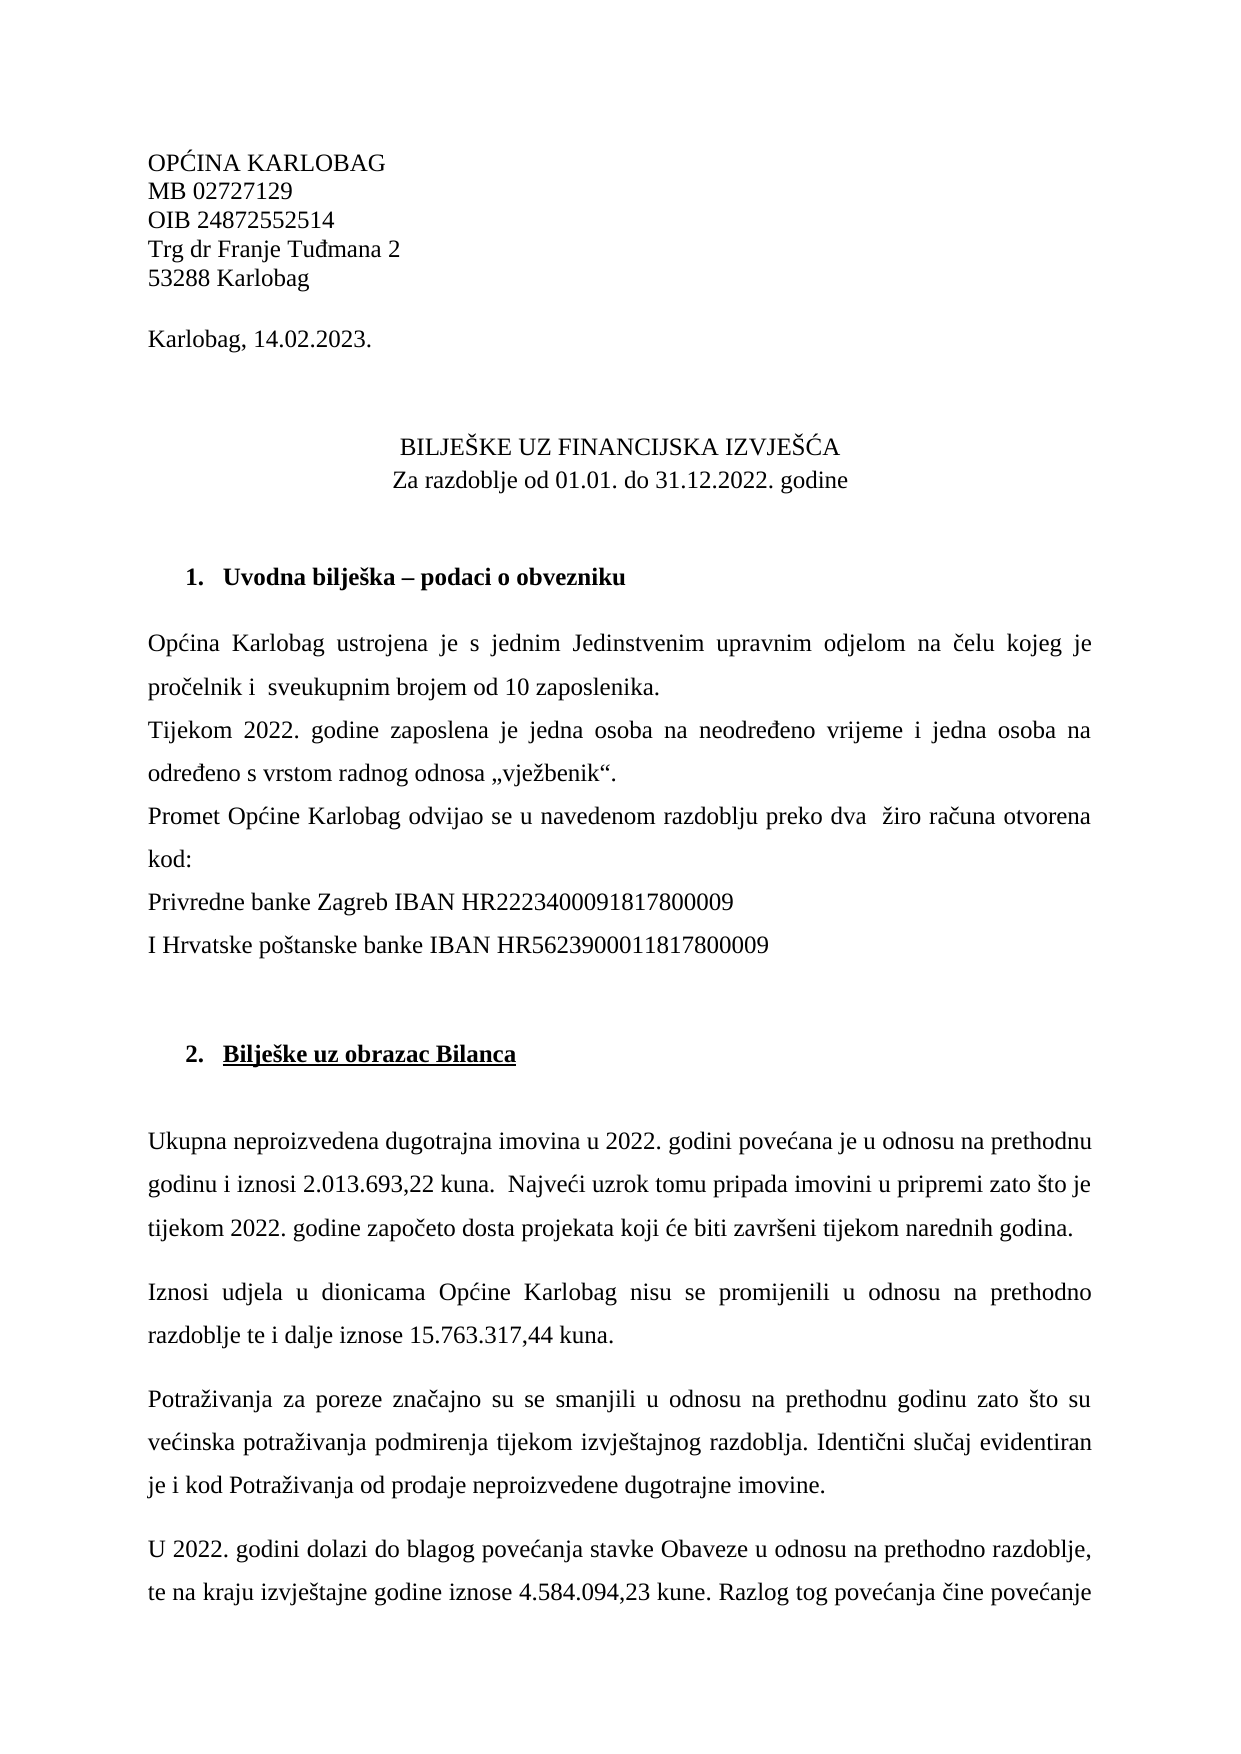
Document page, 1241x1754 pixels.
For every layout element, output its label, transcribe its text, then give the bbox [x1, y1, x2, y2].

text 53288 Karlobag [148, 263, 1093, 291]
text Potraživanja za poreze značajno su se smanjili u odnosu na prethodnu godinu zato što su većinska potraživanja podmirenja tijekom izvještajnog razdoblja. Identični slučaj evidentiran je i kod Potraživanja od prodaje neproizvedene dugotrajne imovine. [148, 1384, 1093, 1499]
text Za razdoblje od 01.01. do 31.12.2022. godine [148, 465, 1093, 494]
text Privredne banke Zagreb IBAN HR2223400091817800009 [148, 887, 1093, 916]
text Trg dr Franje Tuđmana 2 [148, 234, 1093, 263]
text Iznosi udjela u dionicama Općine Karlobag nisu se promijenili u odnosu na prethodno razdoblje te i dalje iznose 15.763.317,44 kuna. [148, 1277, 1093, 1348]
text Općina Karlobag ustrojena je s jednim Jedinstvenim upravnim odjelom na čelu kojeg je pročelnik i sveukupnim brojem od 10 zaposlenika. [148, 628, 1093, 700]
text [148, 1534, 1093, 1606]
text OIB 24872552514 [148, 205, 1093, 234]
text OPĆINA KARLOBAG [148, 148, 1093, 176]
text BILJEŠKE UZ FINANCIJSKA IZVJEŠĆA [148, 432, 1093, 461]
text I Hrvatske poštanske banke IBAN HR5623900011817800009 [148, 930, 1093, 959]
text MB 02727129 [148, 176, 1093, 205]
text Promet Općine Karlobag odvijao se u navedenom razdoblju preko dva žiro računa otvorena kod: [148, 801, 1093, 873]
text Karlobag, 14.02.2023. [148, 324, 1093, 353]
list Bilješke uz obrazac Bilanca [185, 1039, 1093, 1068]
text Tijekom 2022. godine zaposlena je jedna osoba na neodređeno vrijeme i jedna osoba na određeno s vrstom radnog odnosa „vježbenik“. [148, 715, 1093, 787]
text Ukupna neproizvedena dugotrajna imovina u 2022. godini povećana je u odnosu na prethodnu godinu i iznosi 2.013.693,22 kuna. Najveći uzrok tomu pripada imovini u pripremi zato što je tijekom 2022. godine započeto dosta projekata koji će biti završeni tijekom narednih godina. [148, 1126, 1093, 1241]
list Uvodna bilješka – podaci o obvezniku [185, 562, 1093, 591]
